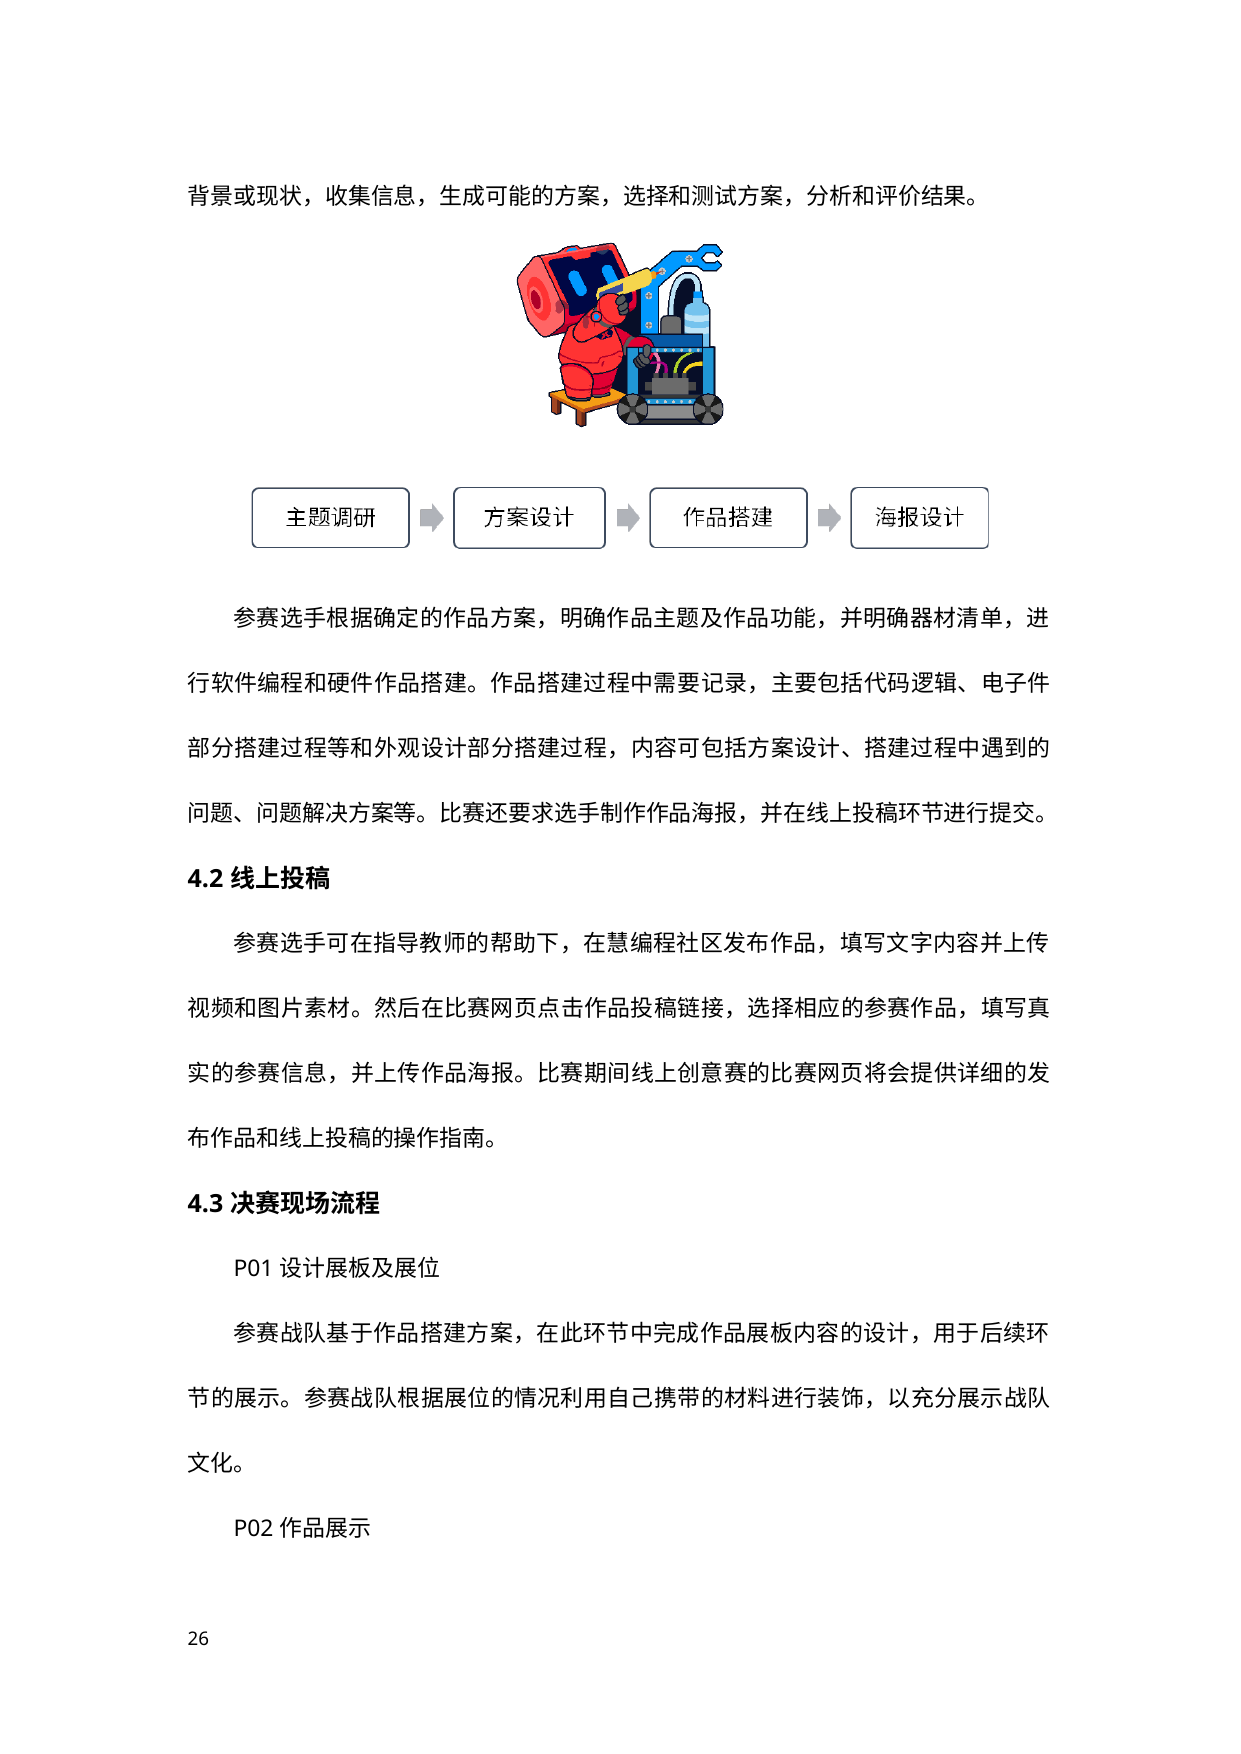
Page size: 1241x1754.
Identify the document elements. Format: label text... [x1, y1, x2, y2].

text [187, 162, 1053, 227]
text 4.2 线上投稿 [187, 844, 1053, 909]
text P02 作品展示 [187, 1494, 1053, 1559]
picture [516, 227, 724, 434]
text 参赛选手根据确定的作品方案，明确作品主题及作品功能，并明确器材清单，进行软件编程和硬件作品搭建。作品搭建过程中需要记录，主要包括代码逻辑、电子件部分搭建过程等和外观设计部分搭建过程，内容可包括方案设计、搭建过程中遇到的问题、问题解决方案等。比赛还要求选手制作作品海报，并在线上投稿环节进行提交。 [187, 584, 1053, 844]
picture [251, 454, 989, 581]
text P01 设计展板及展位 [187, 1234, 1053, 1299]
text 参赛战队基于作品搭建方案，在此环节中完成作品展板内容的设计，用于后续环节的展示。参赛战队根据展位的情况利用自己携带的材料进行装饰，以充分展示战队文化。 [187, 1299, 1053, 1494]
text 参赛选手可在指导教师的帮助下，在慧编程社区发布作品，填写文字内容并上传视频和图片素材。然后在比赛网页点击作品投稿链接，选择相应的参赛作品，填写真实的参赛信息，并上传作品海报。比赛期间线上创意赛的比赛网页将会提供详细的发布作品和线上投稿的操作指南。 [187, 909, 1053, 1169]
text 4.3 决赛现场流程 [187, 1169, 1053, 1234]
